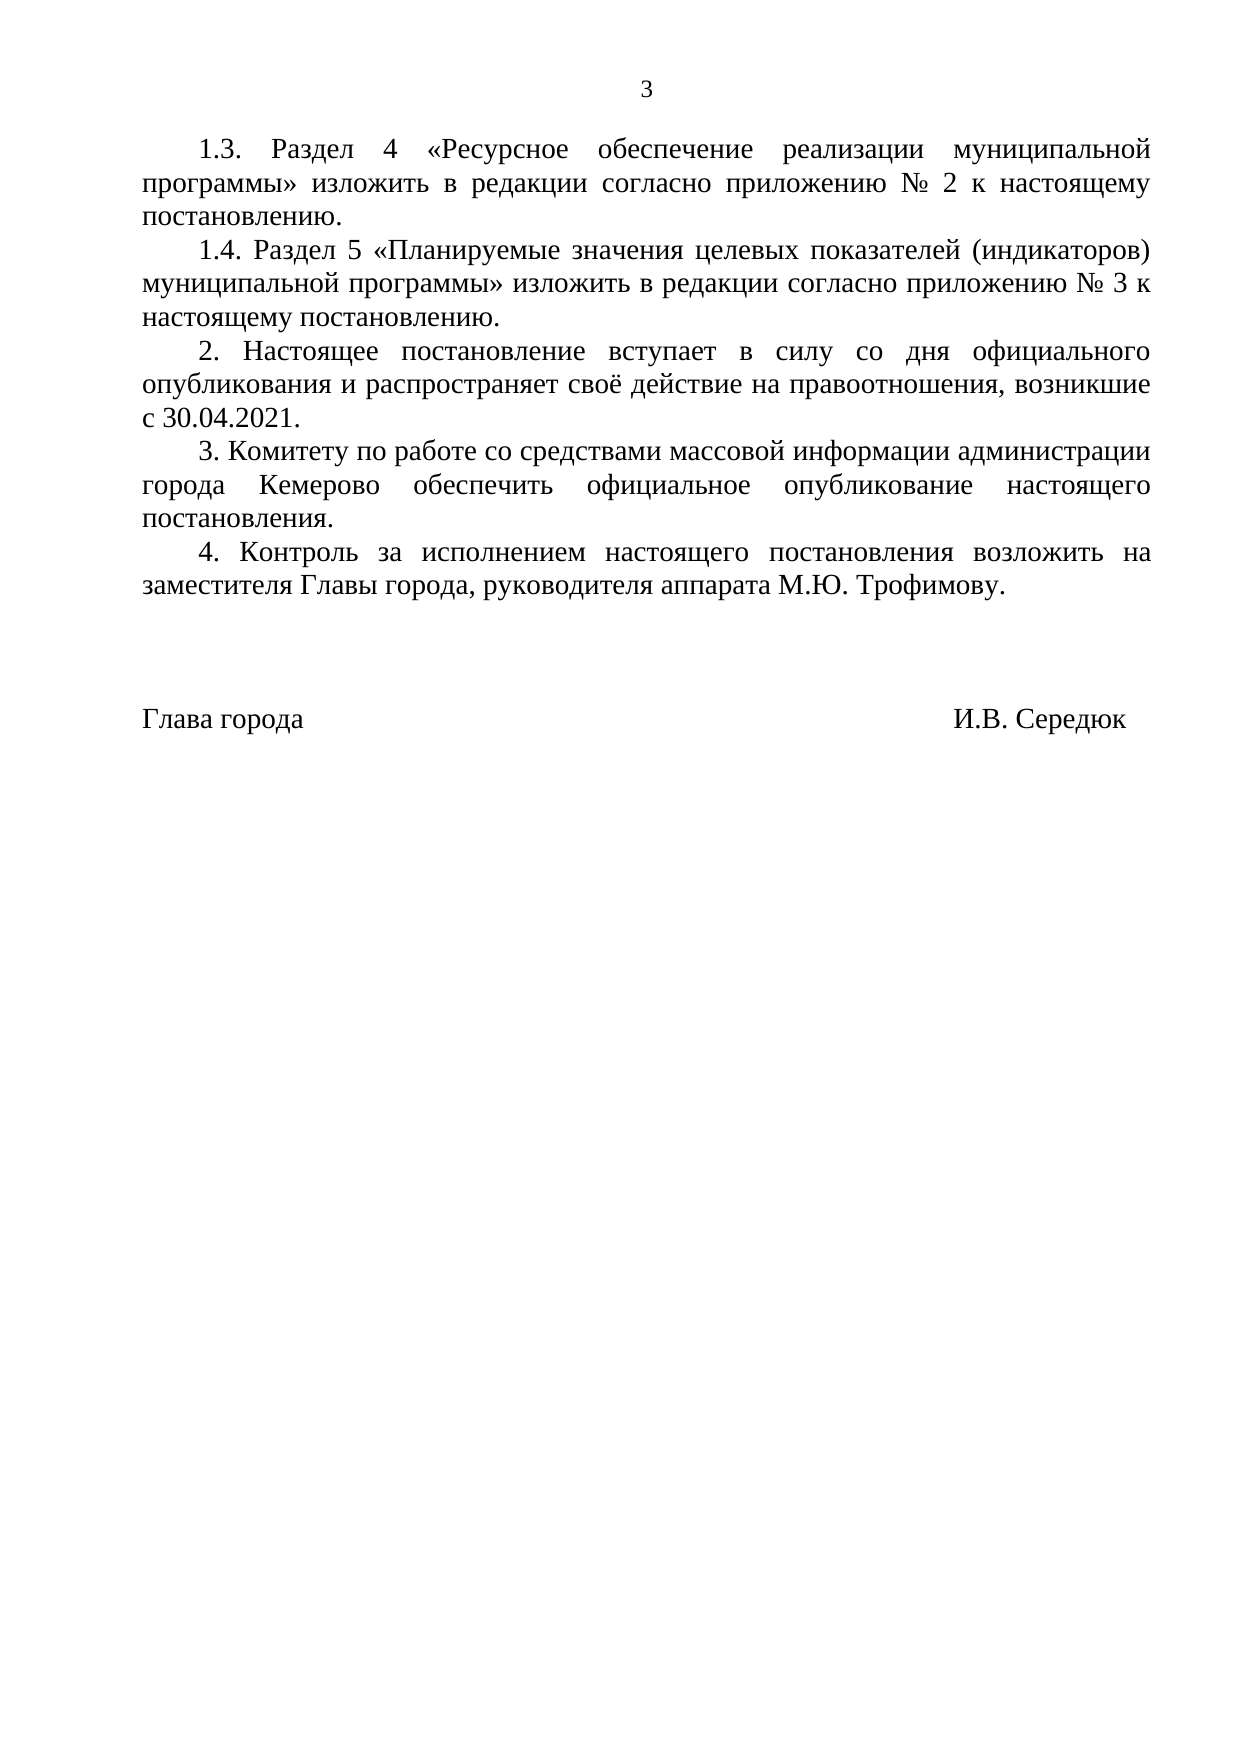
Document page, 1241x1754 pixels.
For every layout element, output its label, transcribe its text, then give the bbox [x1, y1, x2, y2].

text Глава города И.В. Середюк [142, 702, 1152, 735]
text 1.3. Раздел 4 «Ресурсное обеспечение реализации муниципальной программы» изложить в редакции согласно приложению № 2 к настоящему постановлению. [142, 131, 1152, 232]
text 1.4. Раздел 5 «Планируемые значения целевых показателей (индикаторов) муниципальной программы» изложить в редакции согласно приложению № 3 к настоящему постановлению. [142, 232, 1152, 333]
text 2. Настоящее постановление вступает в силу со дня официального опубликования и распространяет своё действие на правоотношения, возникшие с 30.04.2021. [142, 333, 1152, 433]
text 3. Комитету по работе со средствами массовой информации администрации города Кемерово обеспечить официальное опубликование настоящего постановления. [142, 433, 1152, 534]
text 4. Контроль за исполнением настоящего постановления возложить на заместителя Главы города, руководителя аппарата М.Ю. Трофимову. [142, 534, 1152, 601]
